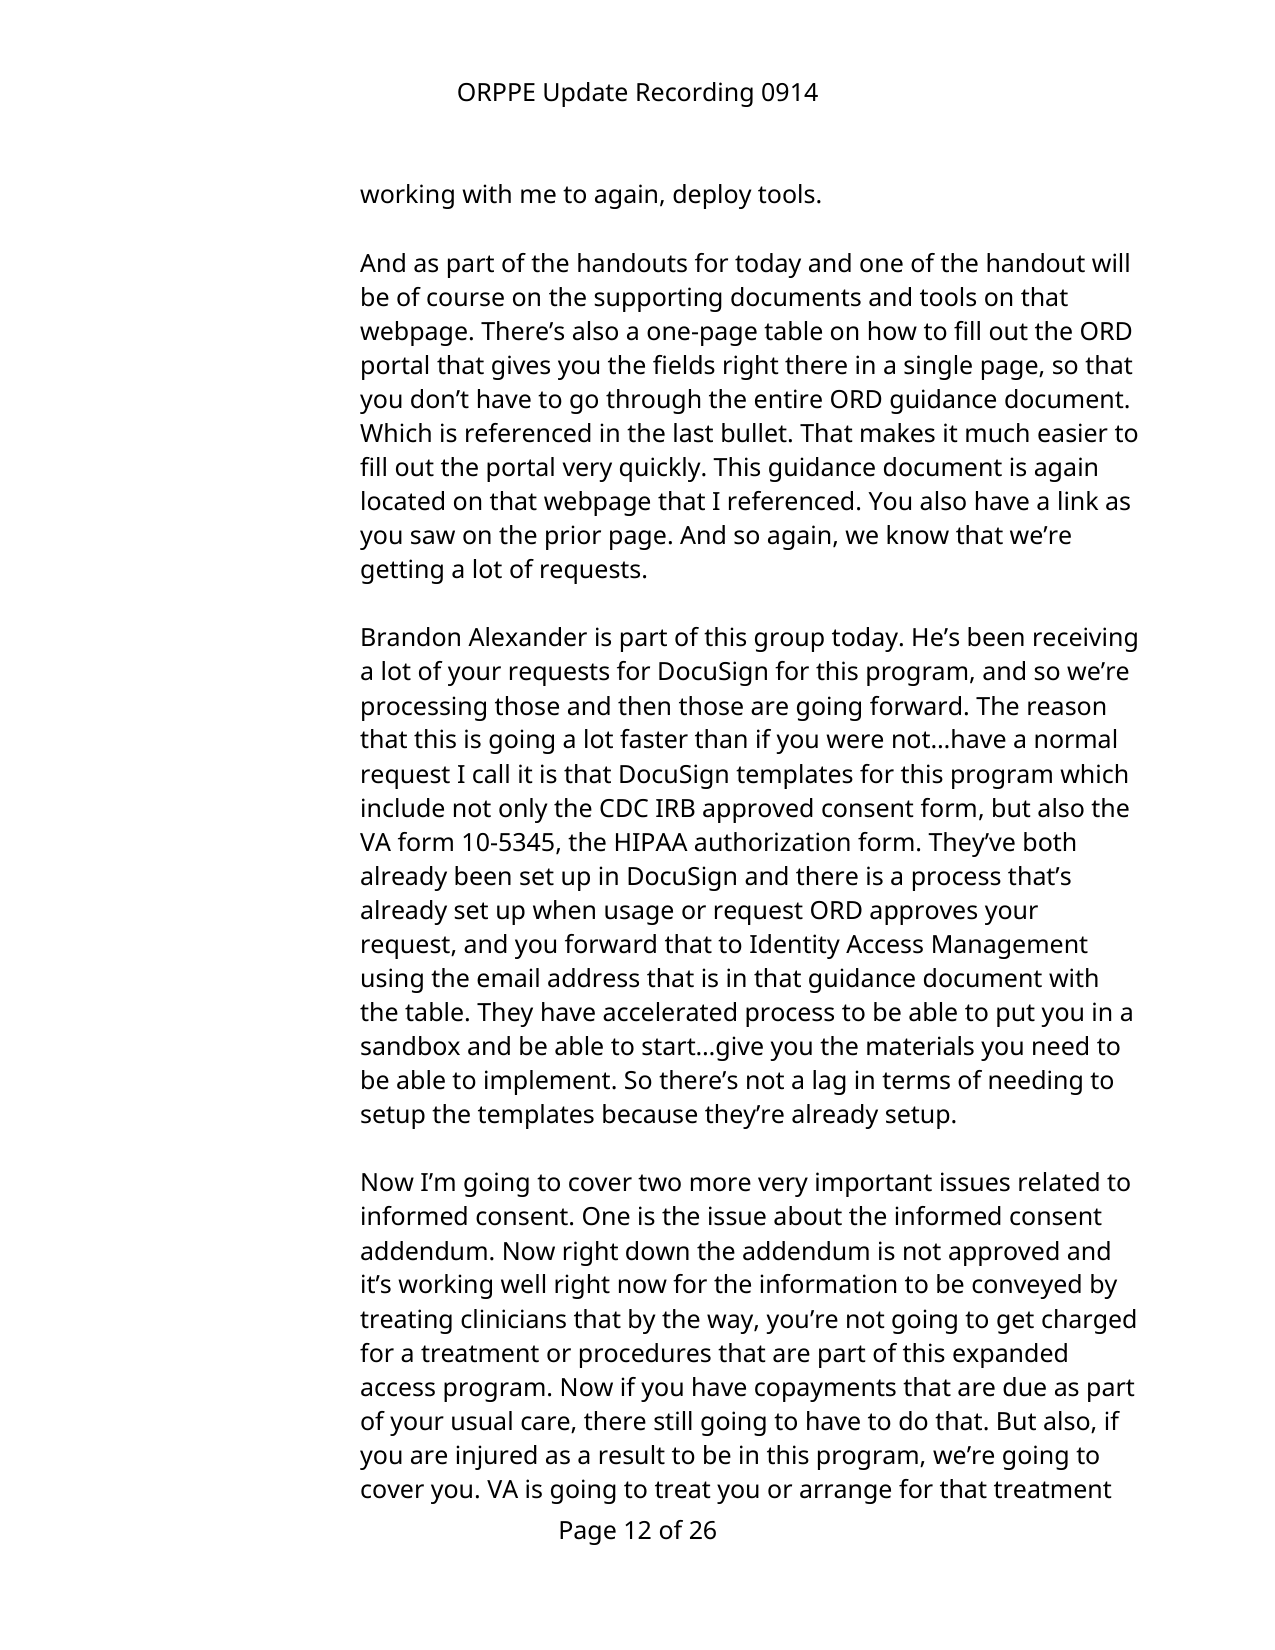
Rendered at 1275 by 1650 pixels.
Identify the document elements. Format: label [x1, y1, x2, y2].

text [135, 177, 1140, 1506]
